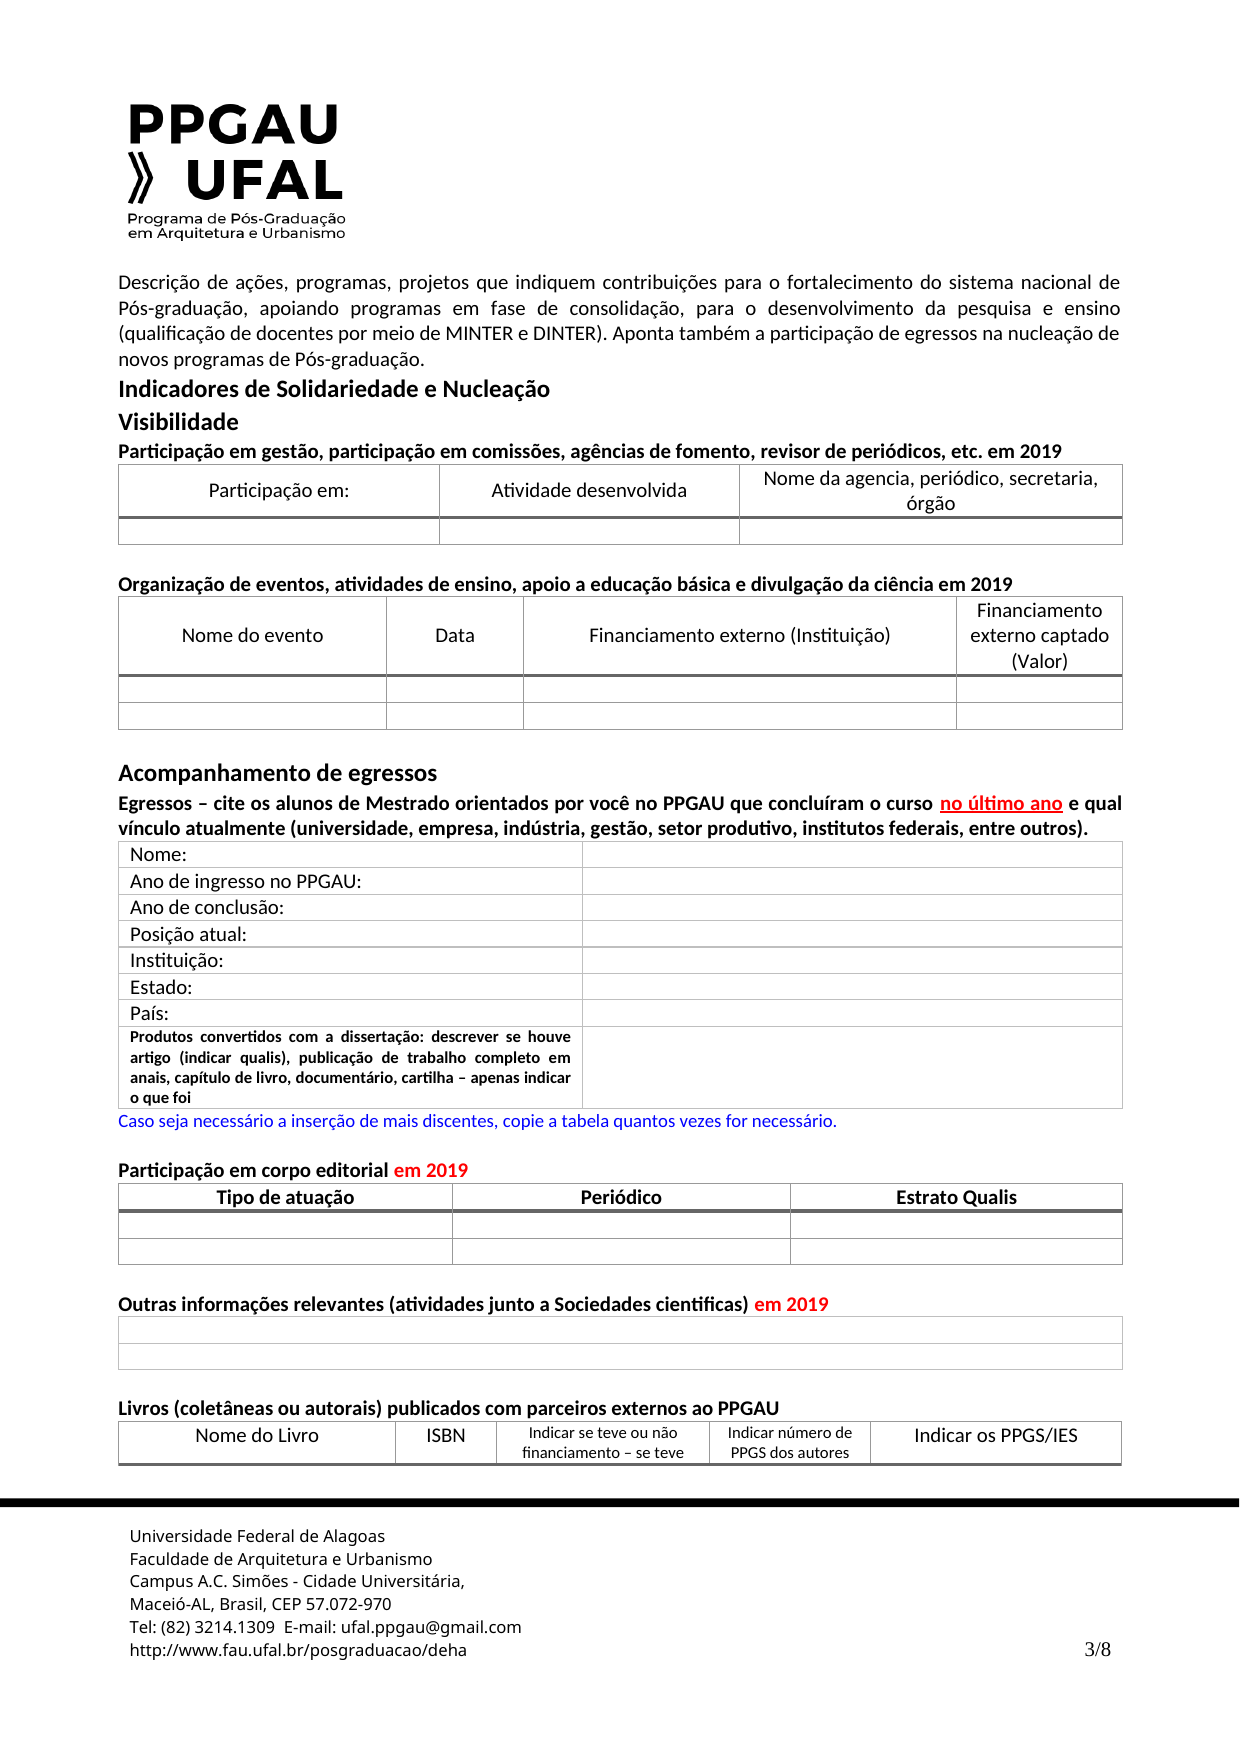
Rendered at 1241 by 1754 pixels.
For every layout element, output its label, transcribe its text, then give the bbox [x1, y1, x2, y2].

text Caso seja necessário a inserção de mais discentes, copie a tabela quantos vezes for necessário. [118, 1109, 1122, 1132]
table_cell [583, 948, 1122, 973]
text Participação em corpo editorial em 2019 [118, 1157, 1122, 1183]
table_cell [583, 895, 1122, 920]
text Livros (coletâneas ou autorais) publicados com parceiros externos ao PPGAU [118, 1396, 1122, 1421]
table_cell [119, 677, 386, 702]
list Acompanhamento de egressos [118, 757, 1122, 788]
table_header Periódico [453, 1184, 790, 1209]
table_cell Ano de conclusão: [119, 895, 582, 920]
text Organização de eventos, atividades de ensino, apoio a educação básica e divulgação da ciência em 2019 [118, 571, 1122, 596]
table_cell Produtos convertidos com a dissertação: descrever se houve artigo (indicar qualis), publicação de trabalho completo em anais, capítulo de livro, documentário, cartilha – apenas indicar o que foi [119, 1027, 582, 1108]
table_header ISBN [396, 1422, 496, 1463]
table_header [119, 1317, 1122, 1343]
table_cell [583, 974, 1122, 999]
table_cell [387, 703, 523, 728]
table_cell [119, 1239, 452, 1264]
table_cell Posição atual: [119, 921, 582, 946]
table_cell Estado: [119, 974, 582, 999]
table_cell [453, 1213, 790, 1238]
table_header Participação em: [119, 465, 439, 516]
table_header Atividade desenvolvida [440, 465, 739, 516]
table_header [583, 842, 1122, 867]
table_header Estrato Qualis [791, 1184, 1122, 1209]
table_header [710, 1422, 870, 1463]
table_cell [957, 703, 1122, 728]
table_cell [583, 868, 1122, 893]
table_cell [524, 703, 956, 728]
table_header Indicar os PPGS/IES [871, 1422, 1121, 1463]
list Visibilidade [118, 406, 1122, 436]
table_cell [119, 1213, 452, 1238]
table_cell [440, 519, 739, 544]
table_cell [387, 677, 523, 702]
table_cell Instituição: [119, 948, 582, 973]
table_cell [119, 1344, 1122, 1369]
table_header Financiamento externo (Instituição) [524, 597, 956, 673]
text Outras informações relevantes (atividades junto a Sociedades cientificas) em 2019 [118, 1291, 1122, 1316]
table_cell [583, 921, 1122, 946]
list Descrição de ações, programas, projetos que indiquem contribuições para o fortalecimento do sistema nacional de Pós-graduação, apoiando programas em fase de consolidação, para o desenvolvimento da pesquisa e ensino (qualificação de docentes por meio de MINTER e DINTER). Aponta também a participação de egressos na nucleação de novos programas de Pós-graduação. [118, 269, 1122, 371]
table_header Tipo de atuação [119, 1184, 452, 1209]
table_cell [791, 1239, 1122, 1264]
table_cell [583, 1000, 1122, 1026]
table_cell País: [119, 1000, 582, 1026]
table_cell [583, 1027, 1122, 1108]
table_header Nome do Livro [119, 1422, 395, 1463]
table_header Nome do evento [119, 597, 386, 673]
table_header Nome: [119, 842, 582, 867]
text Participação em gestão, participação em comissões, agências de fomento, revisor de periódicos, etc. em 2019 [118, 438, 1122, 464]
list Indicadores de Solidariedade e Nucleação [118, 373, 1122, 404]
text Egressos – cite os alunos de Mestrado orientados por você no PPGAU que concluíram o curso no último ano e qual vínculo atualmente (universidade, empresa, indústria, gestão, setor produtivo, institutos federais, entre outros). [118, 790, 1122, 841]
table_cell [119, 519, 439, 544]
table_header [497, 1422, 709, 1463]
table_header Financiamento externo captado (Valor) [957, 597, 1122, 673]
table_cell [791, 1213, 1122, 1238]
table_cell [957, 677, 1122, 702]
table_cell [119, 703, 386, 728]
table_cell Ano de ingresso no PPGAU: [119, 868, 582, 893]
table_cell [453, 1239, 790, 1264]
table_header Data [387, 597, 523, 673]
table_cell [740, 519, 1122, 544]
table_cell [524, 677, 956, 702]
table_header Nome da agencia, periódico, secretaria, órgão [740, 465, 1122, 516]
